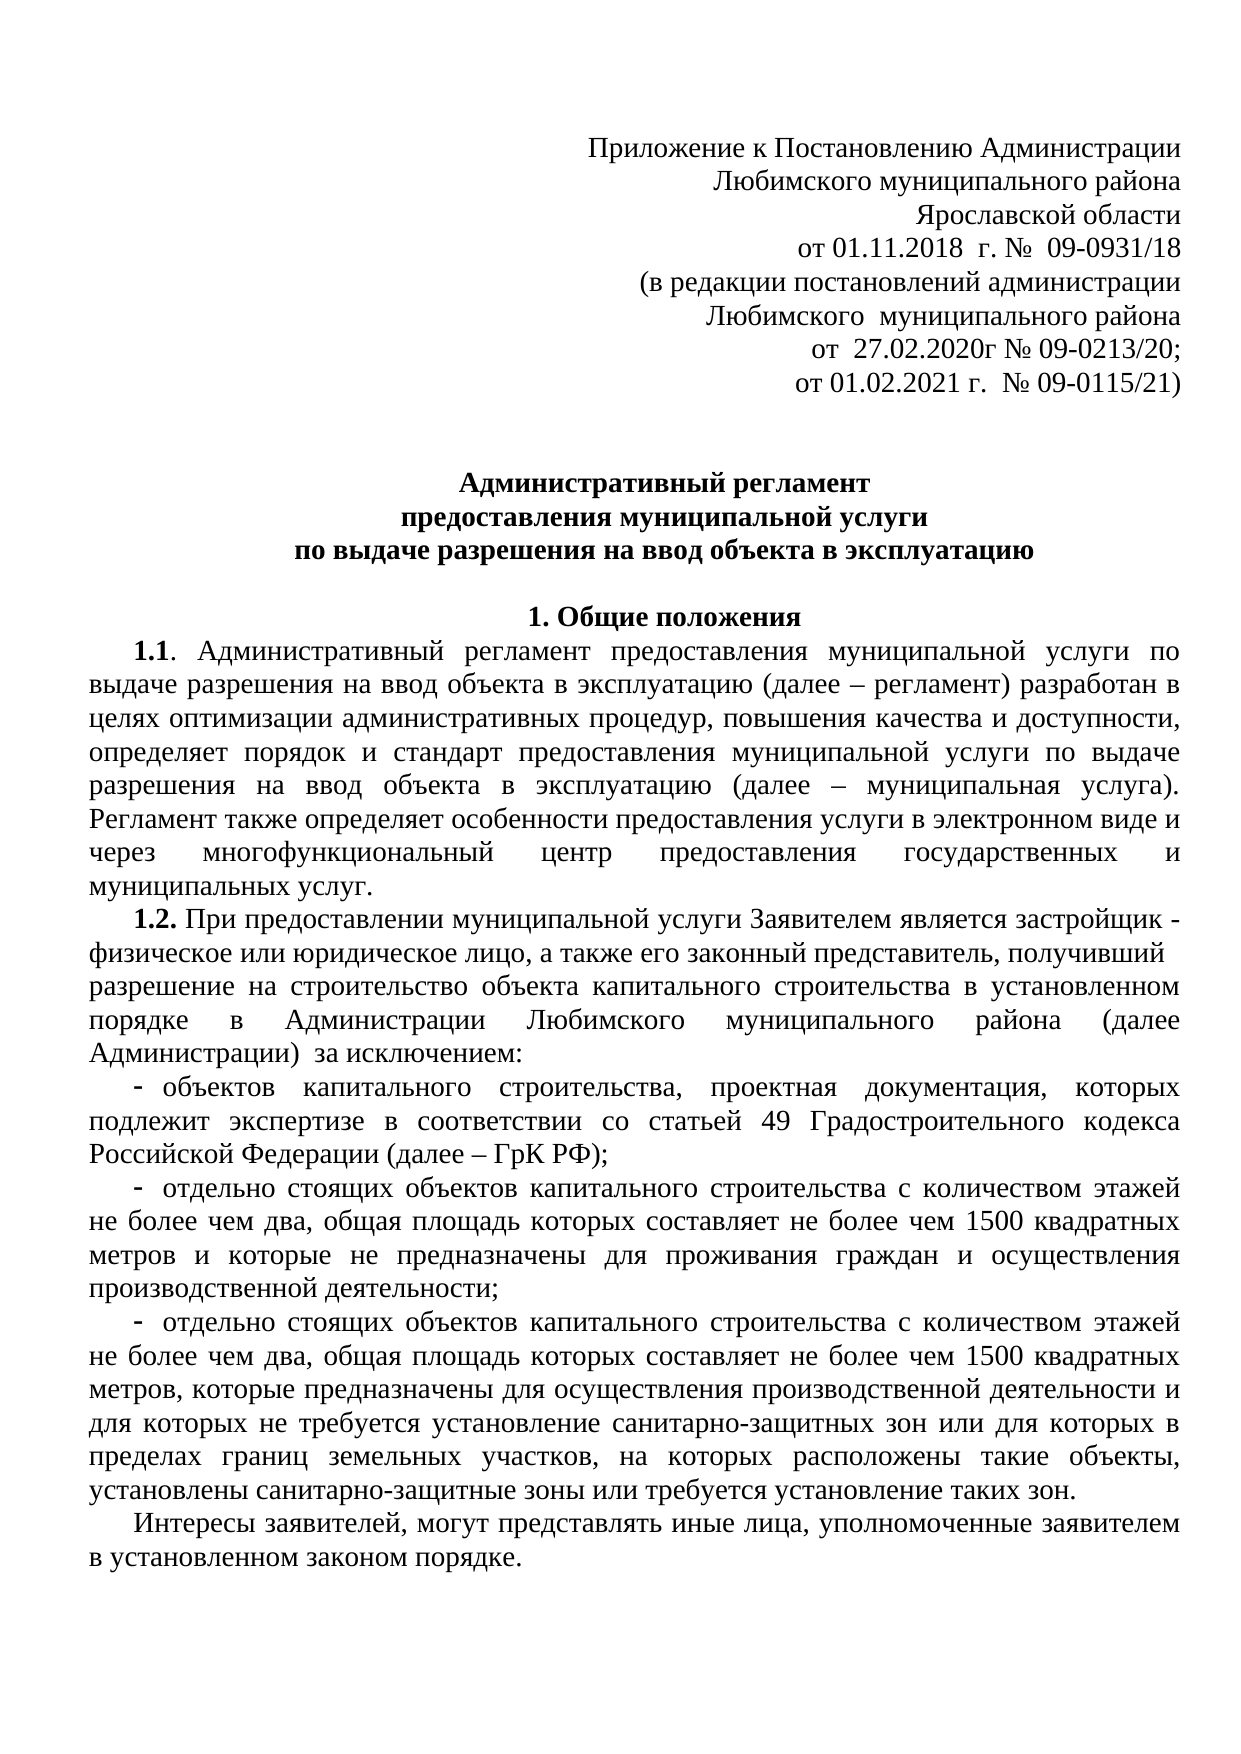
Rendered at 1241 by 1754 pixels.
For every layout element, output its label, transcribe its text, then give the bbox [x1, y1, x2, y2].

text от 27.02.2020г № 09-0213/20; [89, 331, 1181, 365]
text 1.1. Административный регламент предоставления муниципальной услуги по выдаче разрешения на ввод объекта в эксплуатацию (далее – регламент) разработан в целях оптимизации административных процедур, повышения качества и доступности, определяет порядок и стандарт предоставления муниципальной услуги по выдаче разрешения на ввод объекта в эксплуатацию (далее – муниципальная услуга). Регламент также определяет особенности предоставления услуги в электронном виде и через многофункциональный центр предоставления государственных и муниципальных услуг. [89, 633, 1181, 901]
text от 01.02.2021 г. № 09-0115/21) [89, 365, 1181, 398]
text Любимского муниципального района [89, 163, 1181, 197]
text 1. Общие положения [89, 599, 1181, 633]
text Интересы заявителей, могут представлять иные лица, уполномоченные заявителем в установленном законом порядке. [89, 1505, 1181, 1572]
text разрешение на строительство объекта капитального строительства в установленном порядке в Администрации Любимского муниципального района (далее Администрации) за исключением: [89, 968, 1181, 1069]
text по выдаче разрешения на ввод объекта в эксплуатацию [89, 532, 1181, 566]
list объектов капитального строительства, проектная документация, которых подлежит экспертизе в соответствии со статьей 49 Градостроительного кодекса Российской Федерации (далее – ГрК РФ); [89, 1069, 1181, 1170]
text Административный регламент [89, 465, 1181, 499]
text 1.2. При предоставлении муниципальной услуги Заявителем является застройщик - физическое или юридическое лицо, а также его законный представитель, получивший [89, 901, 1181, 968]
text от 01.11.2018 г. № 09-0931/18 [89, 231, 1181, 264]
text (в редакции постановлений администрации [89, 264, 1181, 298]
list отдельно стоящих объектов капитального строительства с количеством этажей не более чем два, общая площадь которых составляет не более чем 1500 квадратных метров, которые предназначены для осуществления производственной деятельности и для которых не требуется установление санитарно-защитных зон или для которых в пределах границ земельных участков, на которых расположены такие объекты, установлены санитарно-защитные зоны или требуется установление таких зон. [89, 1304, 1181, 1505]
list отдельно стоящих объектов капитального строительства с количеством этажей не более чем два, общая площадь которых составляет не более чем 1500 квадратных метров и которые не предназначены для проживания граждан и осуществления производственной деятельности; [89, 1170, 1181, 1304]
text Любимского муниципального района [89, 298, 1181, 331]
text Ярославской области [89, 197, 1181, 231]
text предоставления муниципальной услуги [89, 499, 1181, 532]
text Приложение к Постановлению Администрации [89, 130, 1181, 163]
